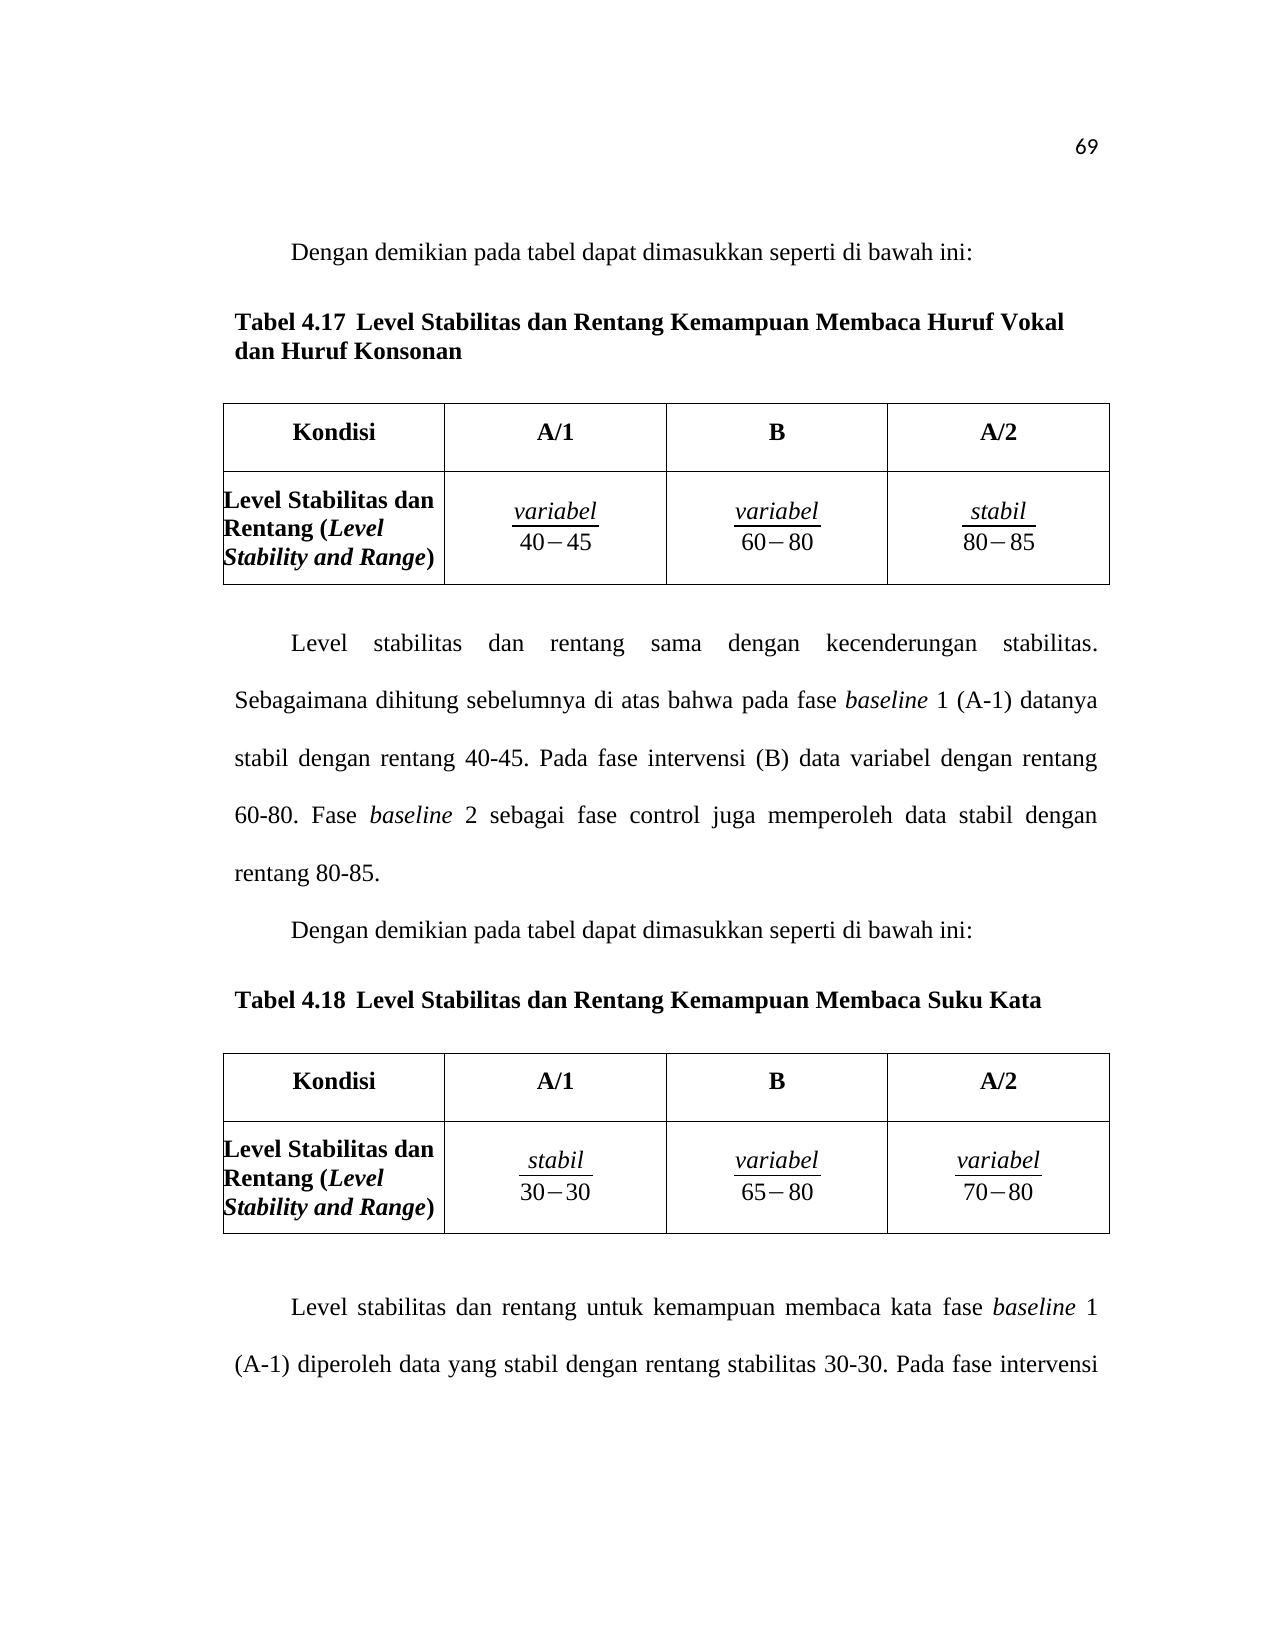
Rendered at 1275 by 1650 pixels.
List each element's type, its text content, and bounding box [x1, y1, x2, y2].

table_header A/1 [445, 404, 666, 471]
text Tabel 4.17 Level Stabilitas dan Rentang Kemampuan Membaca Huruf Vokal dan Huruf Konsonan [234, 307, 1098, 364]
table_header B [667, 404, 887, 471]
table_header A/2 [888, 404, 1109, 471]
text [234, 1292, 1098, 1378]
table_cell Level Stabilitas dan Rentang (Level Stability and Range) [224, 472, 444, 583]
text Dengan demikian pada tabel dapat dimasukkan seperti di bawah ini: [234, 915, 1098, 944]
table_header Kondisi [224, 1054, 444, 1121]
table_cell [888, 472, 1109, 583]
text Level stabilitas dan rentang sama dengan kecenderungan stabilitas. Sebagaimana dihitung sebelumnya di atas bahwa pada fase baseline 1 (A-1) datanya stabil dengan rentang 40-45. Pada fase intervensi (B) data variabel dengan rentang 60-80. Fase baseline 2 sebagai fase control juga memperoleh data stabil dengan rentang 80-85. [234, 628, 1098, 886]
table_cell [667, 472, 887, 583]
table_cell [888, 1122, 1109, 1233]
table_cell [445, 472, 666, 583]
table_header A/2 [888, 1054, 1109, 1121]
table_header A/1 [445, 1054, 666, 1121]
table_cell [445, 1122, 666, 1233]
text Tabel 4.18 Level Stabilitas dan Rentang Kemampuan Membaca Suku Kata [234, 985, 1098, 1014]
table_cell Level Stabilitas dan Rentang (Level Stability and Range) [224, 1122, 444, 1233]
text Dengan demikian pada tabel dapat dimasukkan seperti di bawah ini: [234, 237, 1098, 266]
table_header Kondisi [224, 404, 444, 471]
table_cell [667, 1122, 887, 1233]
table_header B [667, 1054, 887, 1121]
